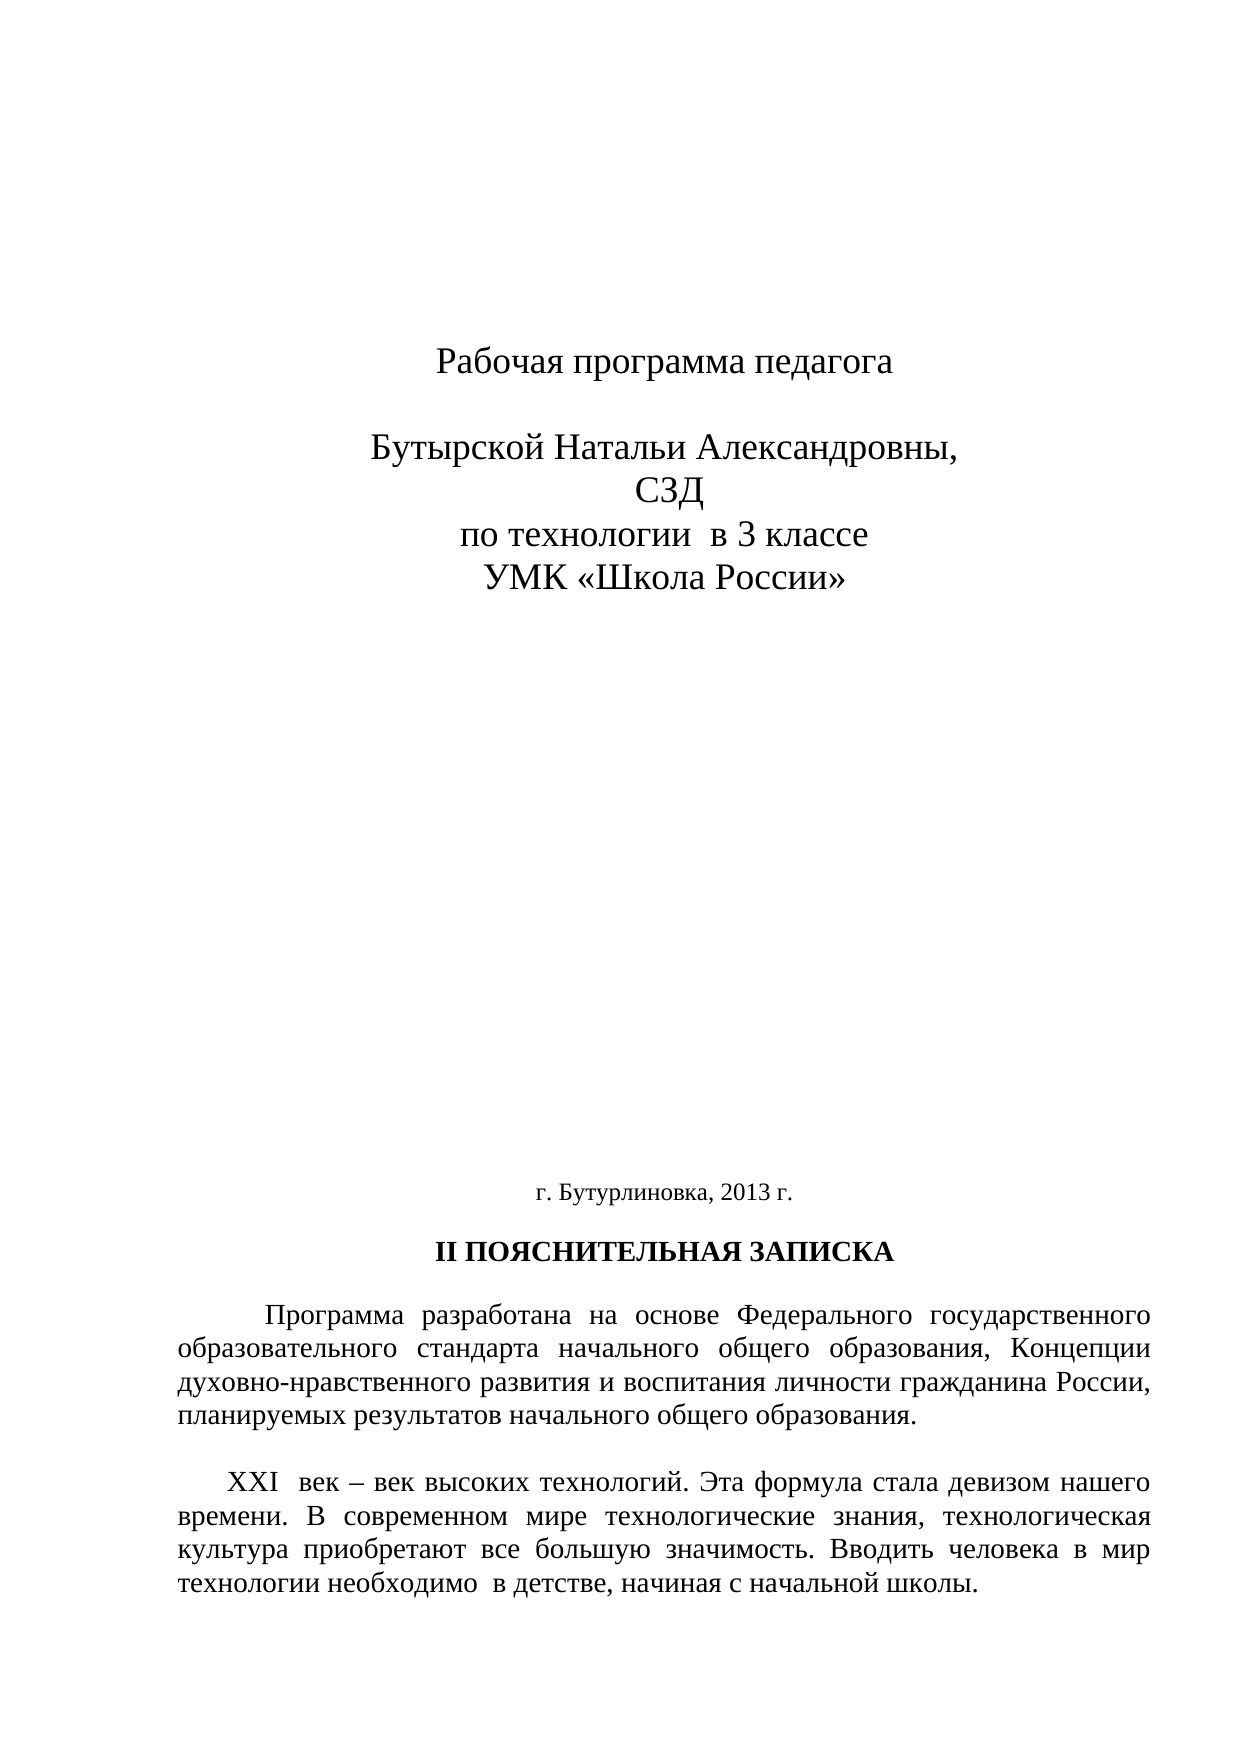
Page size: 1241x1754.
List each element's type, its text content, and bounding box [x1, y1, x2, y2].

text г. Бутурлиновка, . [177, 1177, 1152, 1206]
text Программа разработана на основе Федерального государственного образовательного стандарта начального общего образования, Концепции духовно-нравственного развития и воспитания личности гражданина России, планируемых результатов начального общего образования. [177, 1297, 1152, 1431]
text по технологии в 3 классе [177, 511, 1152, 554]
text ХХI век – век высоких технологий. Эта формула стала девизом нашего времени. В современном мире технологические знания, технологическая культура приобретают все большую значимость. Вводить человека в мир технологии необходимо в детстве, начиная с начальной школы. [177, 1464, 1152, 1599]
text Бутырской Натальи Александровны, [177, 425, 1152, 468]
text Рабочая программа педагога [177, 338, 1152, 382]
text УМК «Школа России» [177, 554, 1152, 597]
text СЗД [177, 468, 1152, 511]
text II ПОЯСНИТЕЛЬНАЯ ЗАПИСКА [177, 1234, 1152, 1268]
